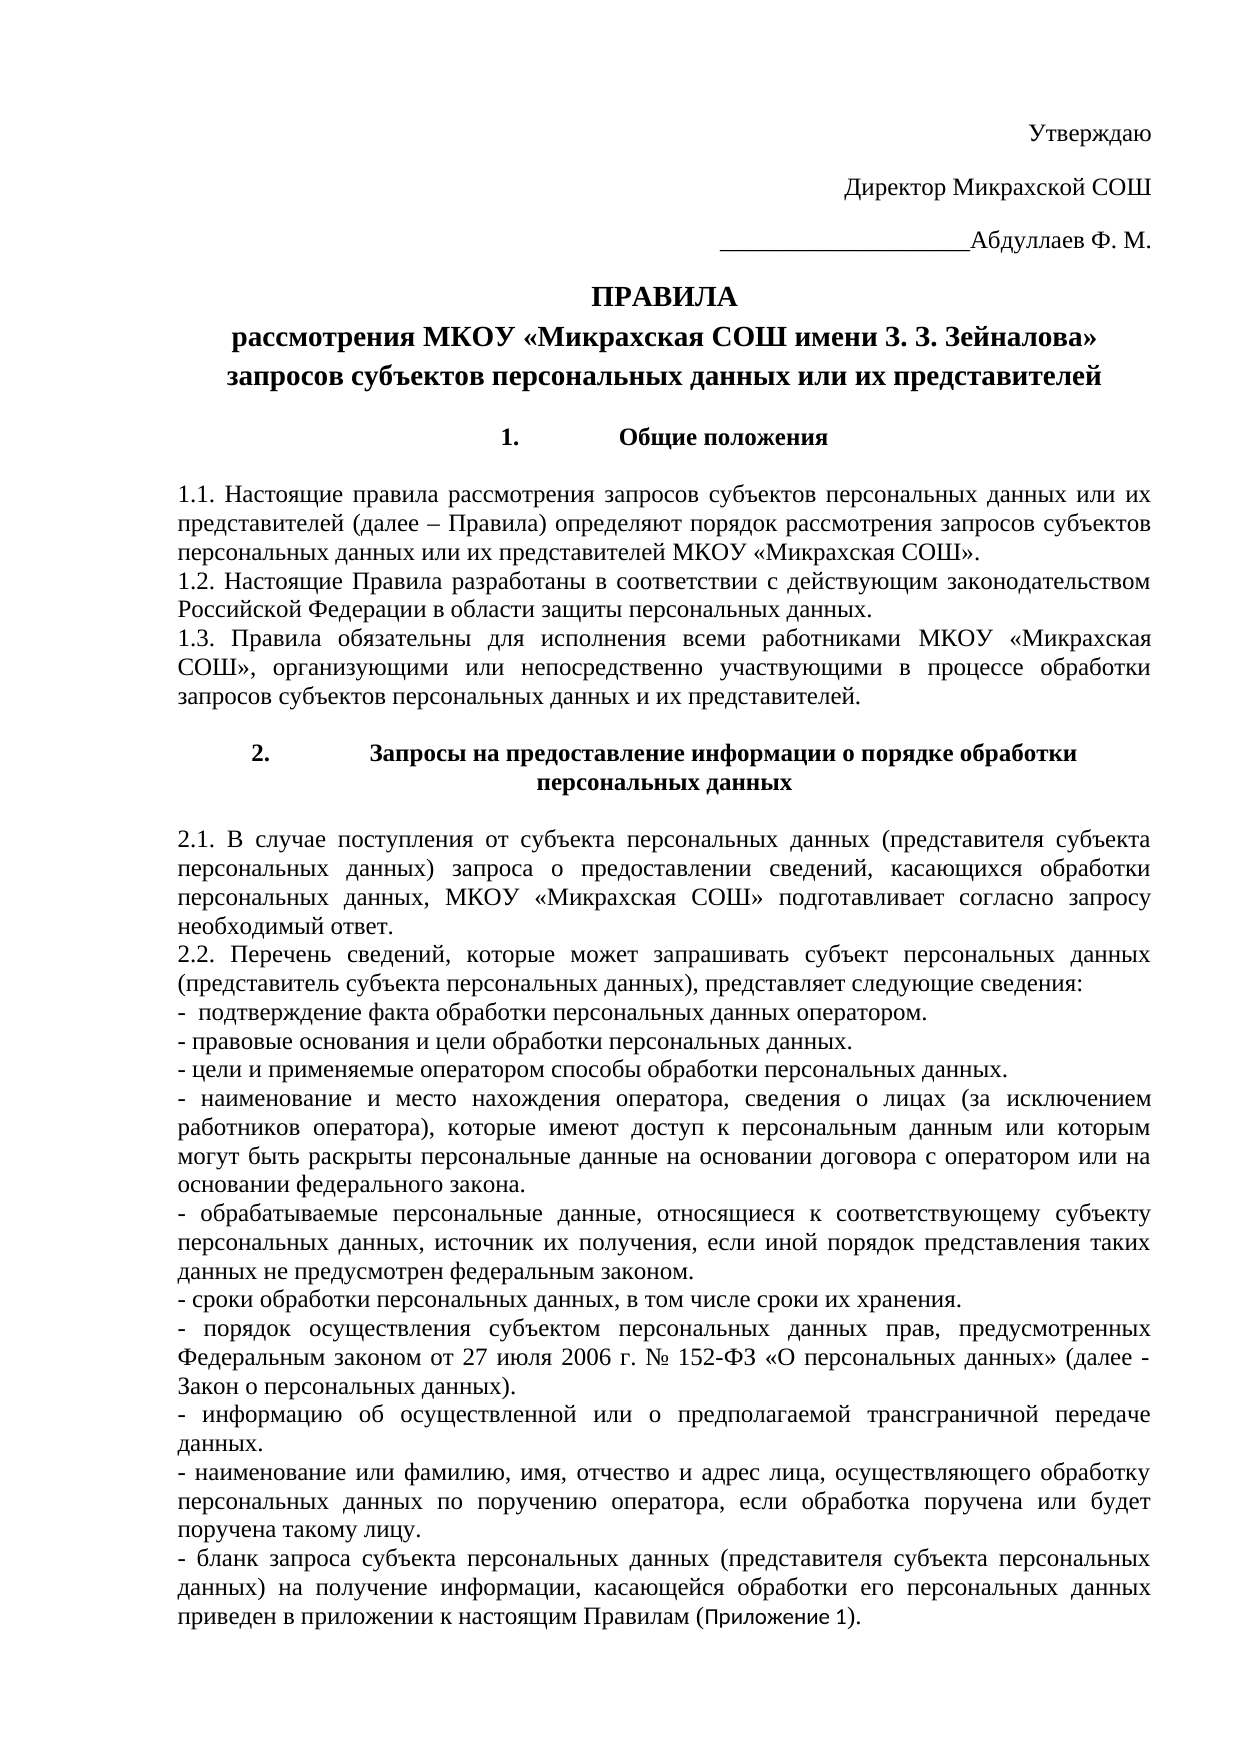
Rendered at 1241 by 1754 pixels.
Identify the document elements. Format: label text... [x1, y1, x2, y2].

list 1.1. Настоящие правила рассмотрения запросов субъектов персональных данных или их представителей (далее – Правила) определяют порядок рассмотрения запросов субъектов персональных данных или их представителей МКОУ «Микрахская СОШ». [177, 479, 1152, 566]
list - правовые основания и цели обработки персональных данных. [177, 1026, 1152, 1054]
list 2.1. В случае поступления от субъекта персональных данных (представителя субъекта персональных данных) запроса о предоставлении сведений, касающихся обработки персональных данных, МКОУ «Микрахская СОШ» подготавливает согласно запросу необходимый ответ. [177, 824, 1152, 939]
list - информацию об осуществленной или о предполагаемой трансграничной передаче данных. [177, 1399, 1152, 1457]
text ПРАВИЛА рассмотрения МКОУ «Микрахская СОШ имени З. З. Зейналова» запросов субъектов персональных данных или их представителей [177, 279, 1152, 392]
list - обрабатываемые персональные данные, относящиеся к соответствующему субъекту персональных данных, источник их получения, если иной порядок представления таких данных не предусмотрен федеральным законом. [177, 1198, 1152, 1284]
list Общие положения [177, 422, 1152, 451]
list - подтверждение факта обработки персональных данных оператором. [177, 997, 1152, 1026]
list 1.3. Правила обязательны для исполнения всеми работниками МКОУ «Микрахская СОШ», организующими или непосредственно участвующими в процессе обработки запросов субъектов персональных данных и их представителей. [177, 623, 1152, 709]
list - цели и применяемые оператором способы обработки персональных данных. [177, 1054, 1152, 1083]
list - наименование или фамилию, имя, отчество и адрес лица, осуществляющего обработку персональных данных по поручению оператора, если обработка поручена или будет поручена такому лицу. [177, 1457, 1152, 1543]
list - бланк запроса субъекта персональных данных (представителя субъекта персональных данных) на получение информации, касающейся обработки его персональных данных приведен в приложении к настоящим Правилам (Приложение 1). [177, 1543, 1152, 1630]
list - наименование и место нахождения оператора, сведения о лицах (за исключением работников оператора), которые имеют доступ к персональным данным или которым могут быть раскрыты персональные данные на основании договора с оператором или на основании федерального закона. [177, 1083, 1152, 1198]
list 1.2. Настоящие Правила разработаны в соответствии с действующим законодательством Российской Федерации в области защиты персональных данных. [177, 566, 1152, 623]
list 2.2. Перечень сведений, которые может запрашивать субъект персональных данных (представитель субъекта персональных данных), представляет следующие сведения: [177, 939, 1152, 997]
list Запросы на предоставление информации о порядке обработки персональных данных [177, 738, 1152, 796]
text Утверждаю [177, 118, 1152, 147]
text Директор Микрахской СОШ [177, 172, 1152, 201]
list - сроки обработки персональных данных, в том числе сроки их хранения. [177, 1284, 1152, 1313]
list - порядок осуществления субъектом персональных данных прав, предусмотренных Федеральным законом от 27 июля 2006 г. № 152-ФЗ «О персональных данных» (далее - Закон о персональных данных). [177, 1313, 1152, 1399]
text ____________________Абдуллаев Ф. М. [177, 226, 1152, 254]
